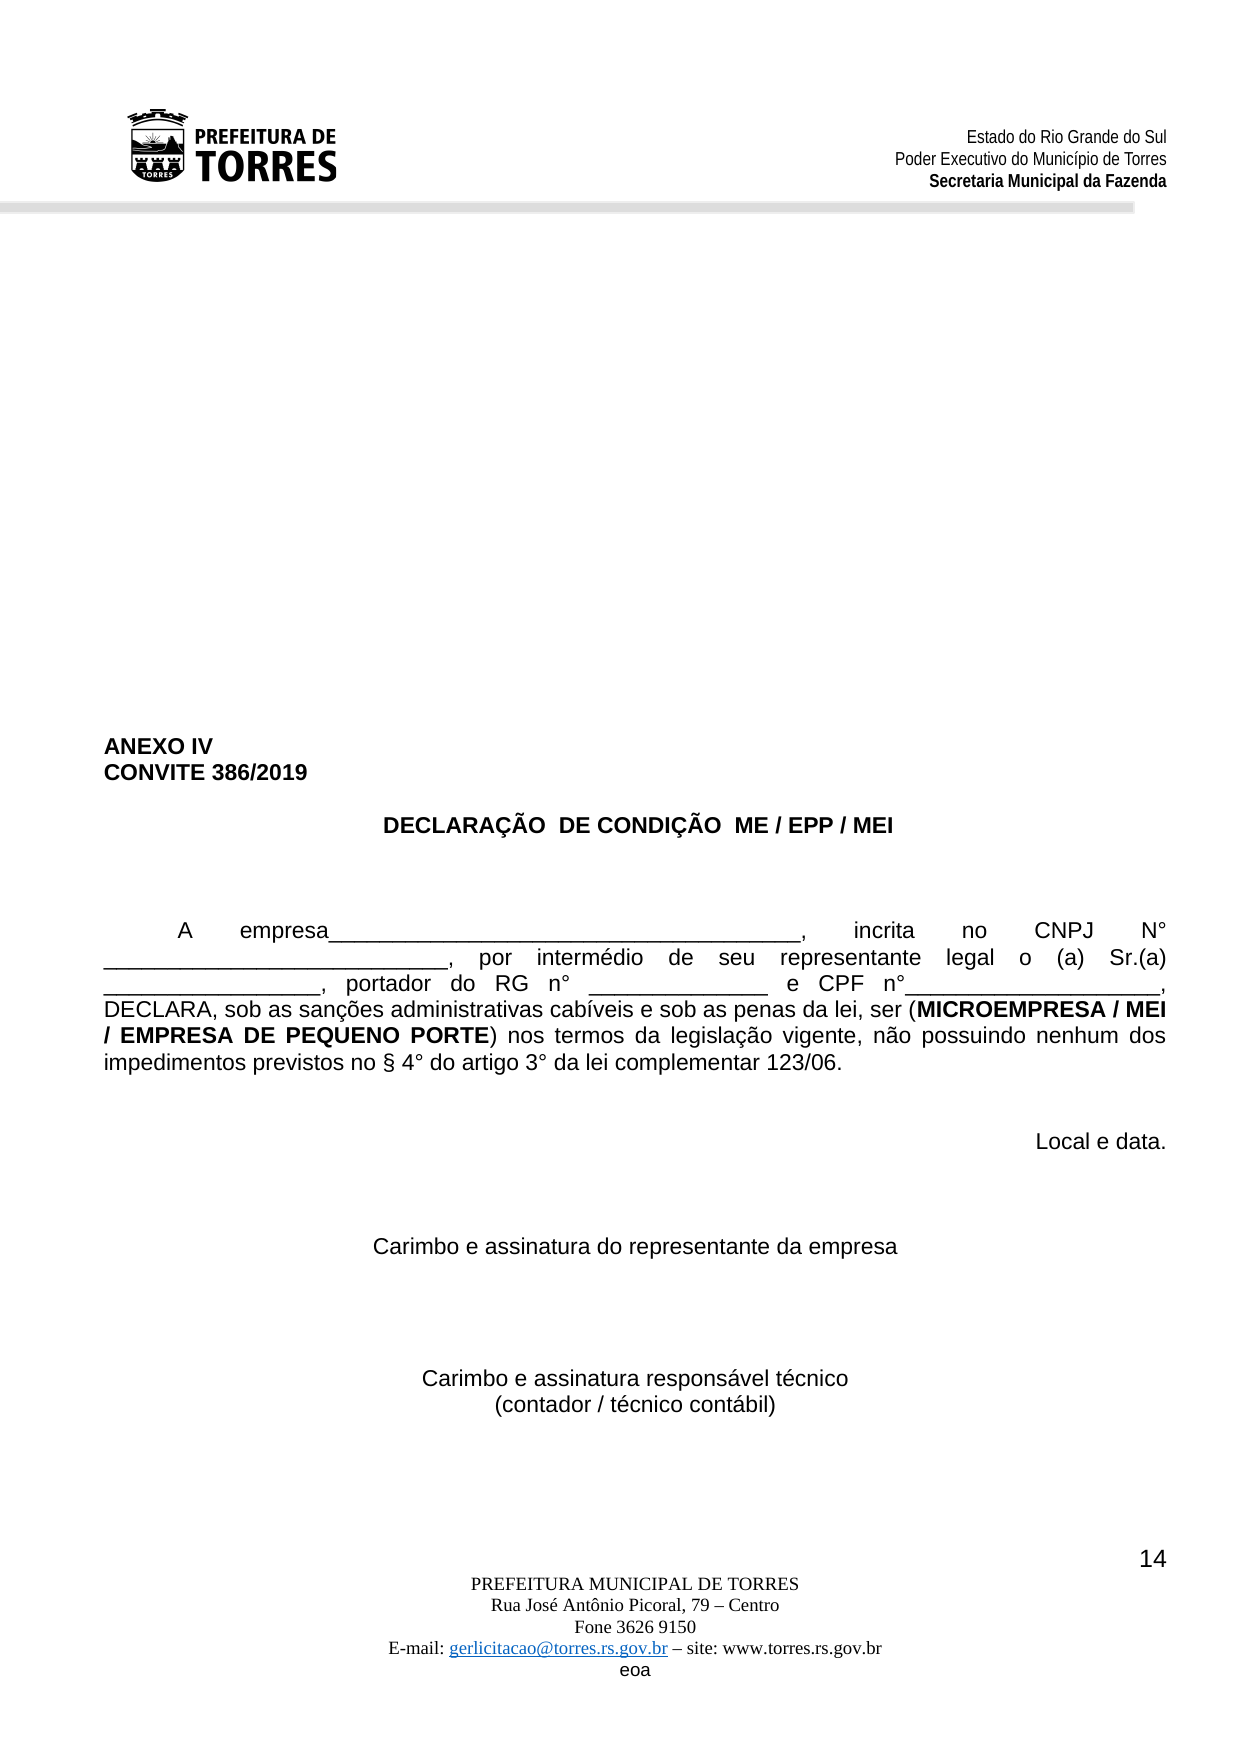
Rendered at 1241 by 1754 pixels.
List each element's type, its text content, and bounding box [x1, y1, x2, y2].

text Local e data. [103, 1128, 1167, 1154]
text Carimbo e assinatura do representante da empresa [103, 1233, 1167, 1260]
text DECLARAÇÃO DE CONDIÇÃO ME / EPP / MEI [103, 812, 1167, 838]
text Carimbo e assinatura responsável técnico [103, 1365, 1167, 1391]
text A empresa_____________________________________, incrita no CNPJ N° ___________________________, por intermédio de seu representante legal o (a) Sr.(a) _________________, portador do RG n° ______________ e CPF n°____________________, DECLARA, sob as sanções administrativas cabíveis e sob as penas da lei, ser (MICROEMPRESA / MEI / EMPRESA DE PEQUENO PORTE) nos termos da legislação vigente, não possuindo nenhum dos impedimentos previstos no § 4° do artigo 3° da lei complementar 123/06. [103, 917, 1167, 1075]
subtitle ANEXO IV [103, 733, 1167, 759]
text CONVITE 386/2019 [103, 759, 1167, 785]
text (contador / técnico contábil) [103, 1391, 1167, 1418]
